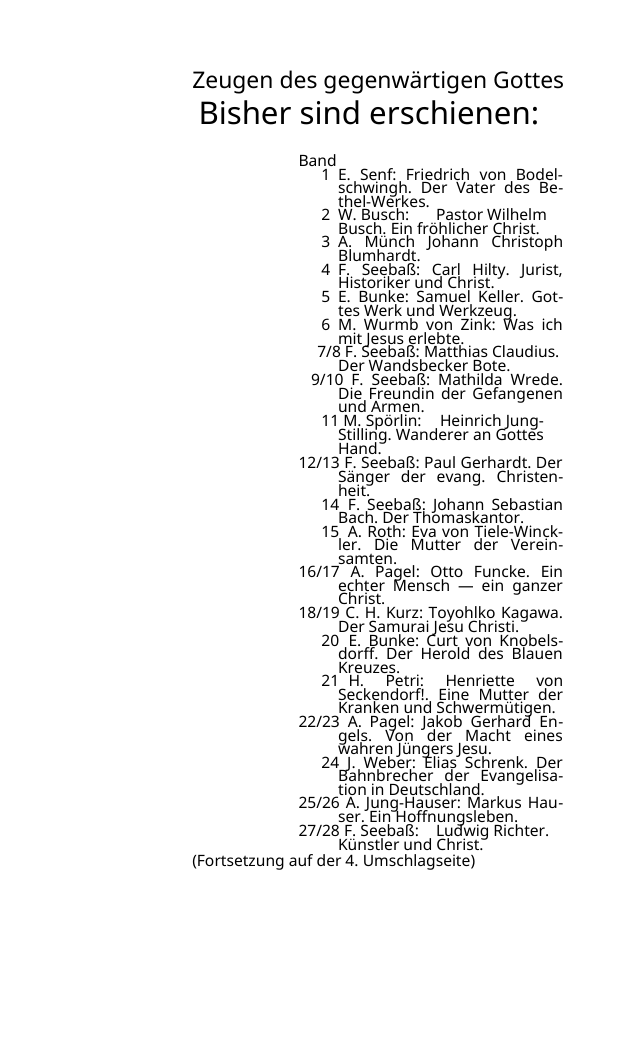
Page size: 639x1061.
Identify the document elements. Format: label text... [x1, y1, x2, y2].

list E. Senf: Friedrich von Bodel- schwingh. Der Vater des Bethel-Werkes. [321, 169, 563, 210]
list E. Bunke: Samuel Keller. Gottes Werk und Werkzeug. [321, 292, 563, 320]
list E. Bunke: Curt von Knobelsdorff. Der Herold des Blauen Kreuzes. [321, 635, 563, 676]
text 9/10 F. Seebaß: Mathilda Wrede. Die Freundin der Gefangenen und Armen. [311, 375, 563, 415]
text 24 J. Weber: Elias Schrenk. Der Bahnbrecher der Evangelisation in Deutschland. [321, 757, 563, 798]
list F. Seebaß: Johann Sebastian Bach. Der Thomaskantor. [321, 499, 563, 526]
list W. Busch: Pastor Wilhelm [321, 210, 621, 223]
list H. Petri: Henriette von Seckendorf!. Eine Mutter der Kranken und Schwermütigen. [321, 676, 563, 717]
text Busch. Ein fröhlicher Christ. [338, 223, 621, 237]
list M. Wurmb von Zink: Was ich mit Jesus erlebte. [321, 320, 563, 347]
list F. Seebaß: Carl Hilty. Jurist, Historiker und Christ. [321, 264, 563, 292]
text 16/17 A. Pagel: Otto Funcke. Ein echter Mensch — ein ganzer Christ. [298, 567, 563, 607]
text (Fortsetzung auf der 4. Umschlagseite) [192, 854, 621, 869]
subtitle Zeugen des gegenwärtigen Gottes [192, 70, 621, 93]
text 18/19 C. H. Kurz: Toyohlko Kagawa. Der Samurai Jesu Christi. [298, 607, 563, 635]
list A. Roth: Eva von Tiele-Winck- ler. Die Mutter der Vereinsamten. [321, 526, 563, 567]
text 12/13 F. Seebaß: Paul Gerhardt. Der Sänger der evang. Christenheit. [298, 457, 563, 499]
text 25/26 A. Jung-Hauser: Markus Hauser. Ein Hoffnungsleben. [298, 798, 563, 826]
text Bisher sind erschienen: [198, 99, 621, 131]
text 7/8 F. Seebaß: Matthias Claudius. Der Wandsbecker Bote. [317, 347, 563, 375]
text 27/28 F. Seebaß: Ludwig Richter. [298, 826, 621, 840]
text Stilling. Wanderer an Gottes Hand. [338, 429, 563, 457]
text 11 M. Spörlin: Heinrich Jung- [321, 415, 506, 429]
list A. Münch Johann Christoph Blumhardt. [321, 237, 563, 264]
text 22/23 A. Pagel: Jakob Gerhard Engels. Von der Macht eines wahren Jüngers Jesu. [298, 717, 563, 757]
text Band [298, 153, 621, 169]
text Künstler und Christ. [338, 840, 621, 854]
